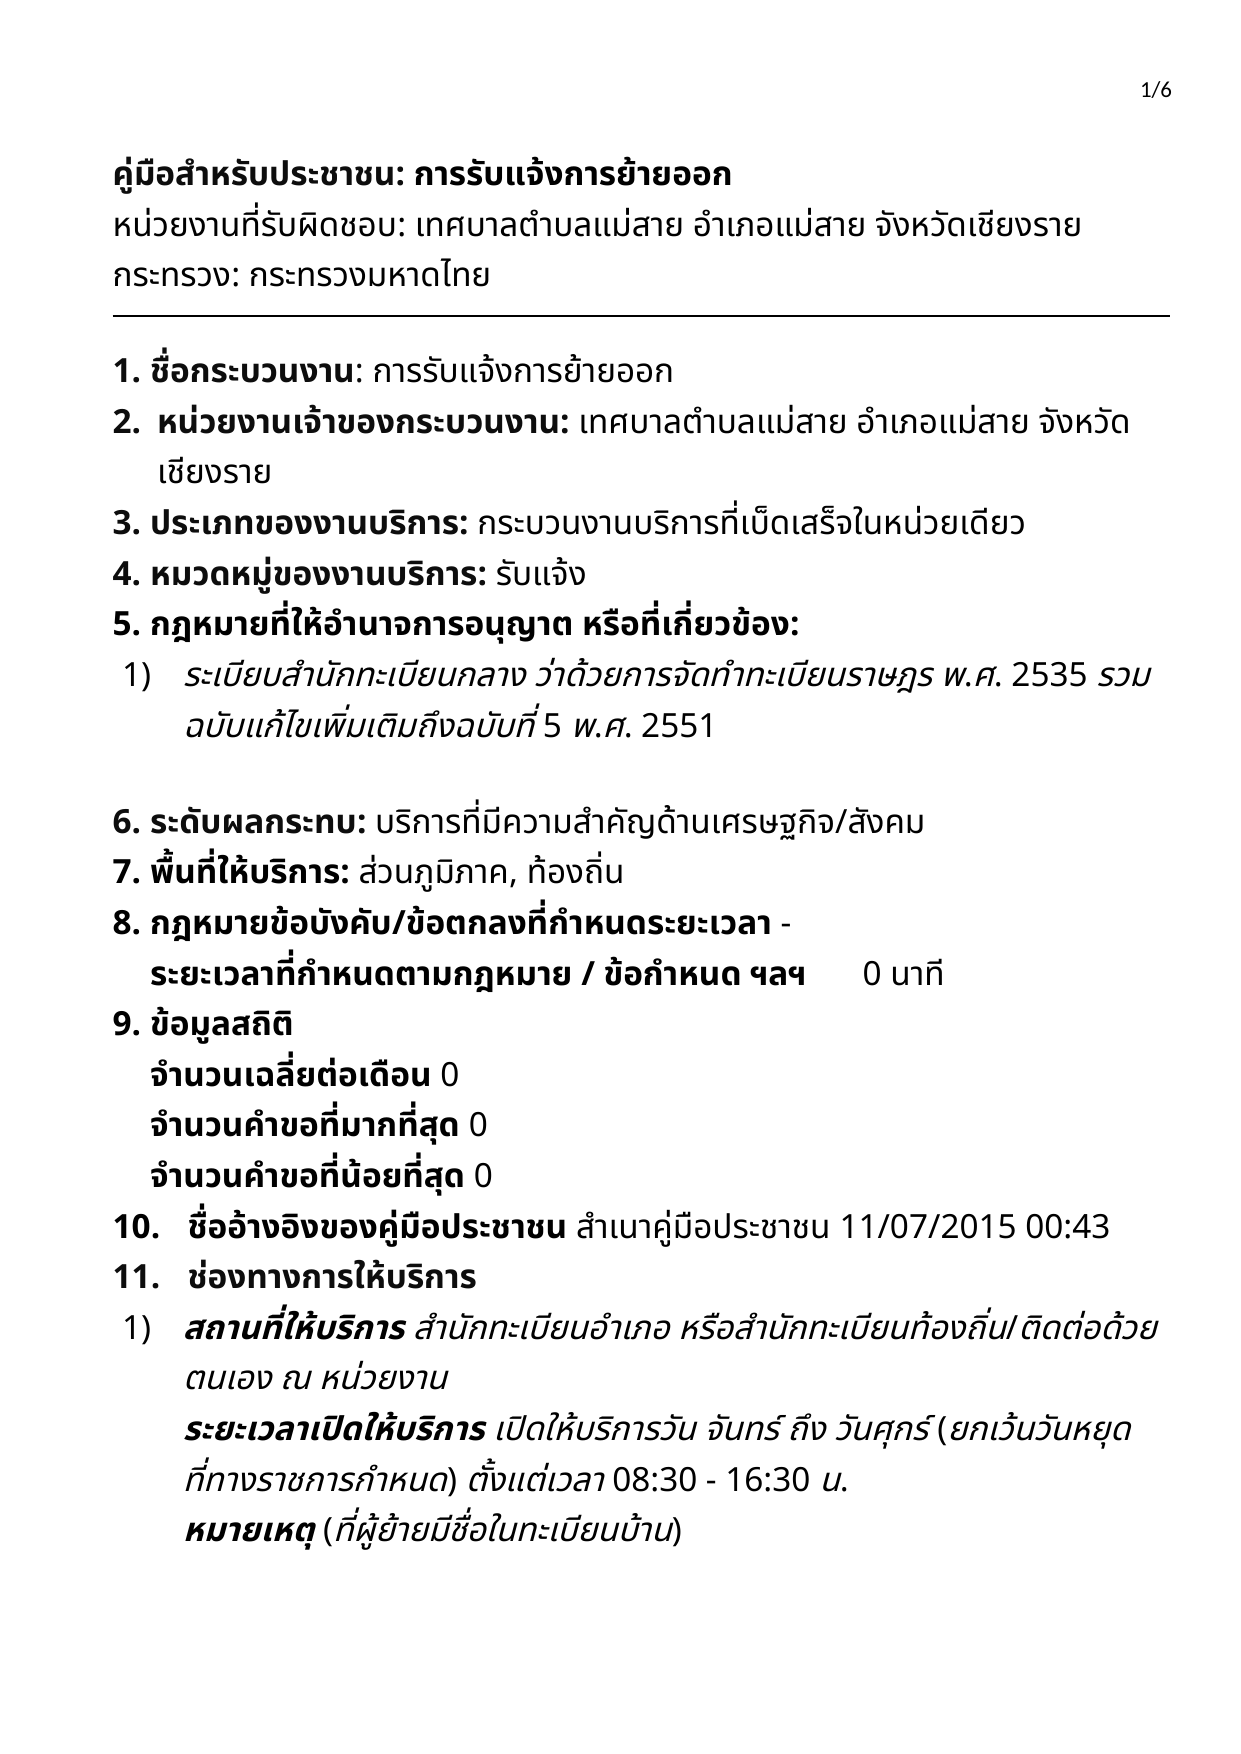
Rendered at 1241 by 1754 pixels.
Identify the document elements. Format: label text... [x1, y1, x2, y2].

table_header สถานที่ให้บริการ สำนักทะเบียนอำเภอ หรือสำนักทะเบียนท้องถิ่น/ติดต่อด้วยตนเอง ณ หน่วยงาน ระยะเวลาเปิดให้บริการ เปิดให้บริการวัน จันทร์ ถึง วันศุกร์ (ยกเว้นวันหยุดที่ทางราชการกำหนด) ตั้งแต่เวลา 08:30 - 16:30 น. หมายเหตุ (ที่ผู้ย้ายมีชื่อในทะเบียนบ้าน) [171, 1304, 1176, 1557]
list ประเภทของงานบริการ: กระบวนงานบริการที่เบ็ดเสร็จในหน่วยเดียว [112, 499, 1172, 549]
text จำนวนคำขอที่มากที่สุด 0 [112, 1101, 1172, 1152]
list พื้นที่ให้บริการ: ส่วนภูมิภาค, ท้องถิ่น [112, 848, 1172, 899]
text กระทรวง: กระทรวงมหาดไทย [112, 251, 1172, 302]
text หน่วยงานที่รับผิดชอบ: เทศบาลตำบลแม่สาย อำเภอแม่สาย จังหวัดเชียงราย [112, 201, 1172, 251]
list ช่องทางการให้บริการ [112, 1253, 1172, 1304]
table_header 1) [101, 1304, 171, 1557]
list ระดับผลกระทบ: บริการที่มีความสำคัญด้านเศรษฐกิจ/สังคม [112, 797, 1172, 848]
list หมวดหมู่ของงานบริการ: รับแจ้ง [112, 549, 1172, 600]
table_header ระเบียบสำนักทะเบียนกลาง ว่าด้วยการจัดทำทะเบียนราษฎร พ.ศ. 2535 รวมฉบับแก้ไขเพิ่มเติมถึงฉบับที่ 5 พ.ศ. 2551 [171, 651, 1176, 797]
list ชื่อกระบวนงาน: การรับแจ้งการย้ายออก [112, 347, 1172, 398]
list ชื่ออ้างอิงของคู่มือประชาชน สำเนาคู่มือประชาชน 11/07/2015 00:43 [112, 1202, 1172, 1253]
list ข้อมูลสถิติ [112, 1000, 1172, 1051]
text ระยะเวลาที่กำหนดตามกฎหมาย / ข้อกำหนด ฯลฯ 0 นาที [150, 949, 1172, 1000]
list หน่วยงานเจ้าของกระบวนงาน: เทศบาลตำบลแม่สาย อำเภอแม่สาย จังหวัดเชียงราย [112, 398, 1172, 499]
text จำนวนคำขอที่น้อยที่สุด 0 [112, 1152, 1172, 1202]
list กฎหมายที่ให้อำนาจการอนุญาต หรือที่เกี่ยวข้อง: [112, 600, 1172, 651]
table_header 1) [101, 651, 171, 797]
text จำนวนเฉลี่ยต่อเดือน 0 [112, 1051, 1172, 1101]
list กฎหมายข้อบังคับ/ข้อตกลงที่กำหนดระยะเวลา - [112, 899, 1172, 949]
text คู่มือสำหรับประชาชน: การรับแจ้งการย้ายออก [112, 150, 1172, 201]
